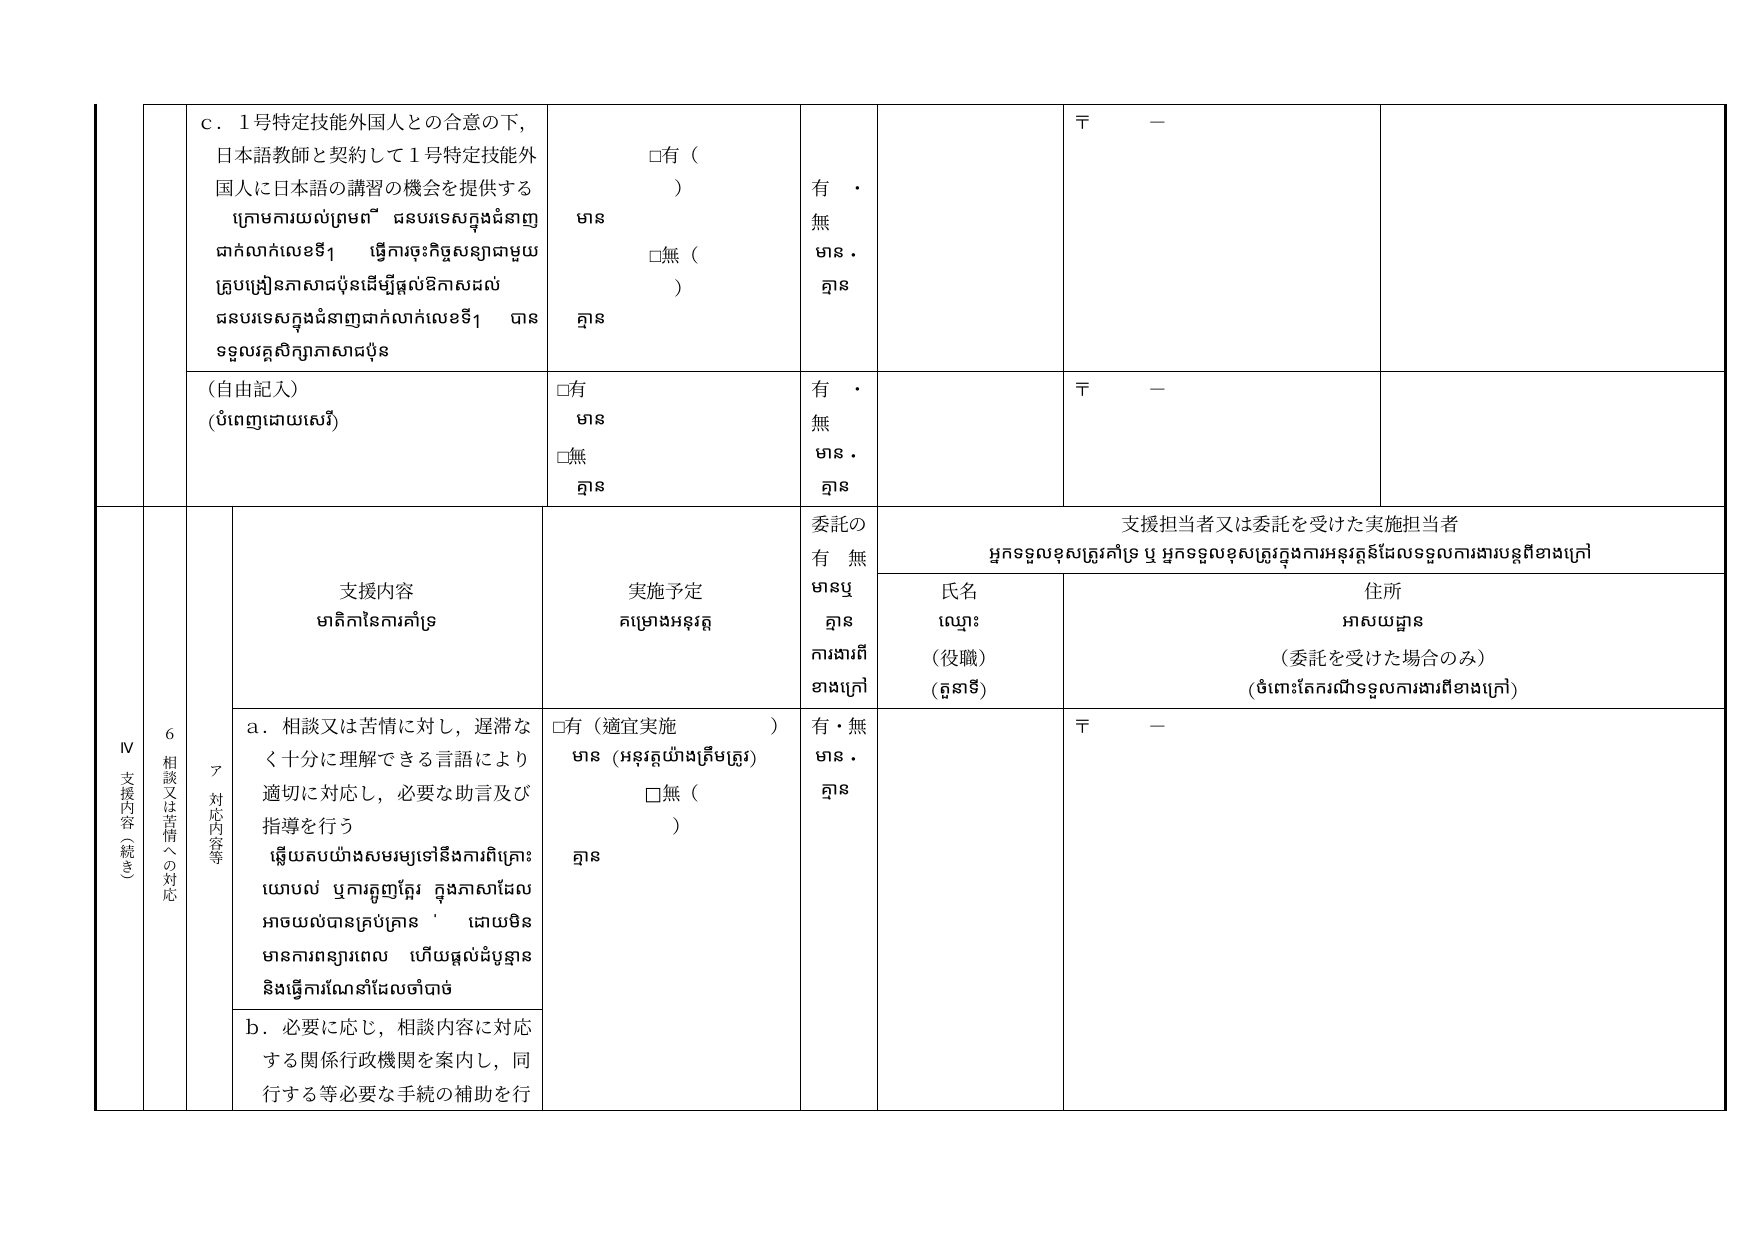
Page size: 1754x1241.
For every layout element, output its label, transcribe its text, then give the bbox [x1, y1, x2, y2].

table_cell [878, 372, 1063, 506]
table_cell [233, 1010, 542, 1110]
table_cell 有・無 មាន・ គ្មាន [801, 372, 877, 506]
table_cell 実施予定 គម្រោងអនុវត្ត [543, 507, 800, 708]
table_cell 〒 － [1064, 709, 1724, 1110]
table_cell [878, 105, 1063, 371]
table_cell □有 មាន □無 គ្មាន [548, 372, 800, 506]
table_cell □有（適宜実施 ） មាន（អនុវត្តយ៉ាងត្រឹមត្រូវ） □無（ ） គ្មាន [543, 709, 800, 1110]
table_cell [878, 709, 1063, 1110]
table_cell 有・無 មាន・ គ្មាន [801, 105, 877, 371]
table_cell 住所 អាសយដ្ឋាន （委託を受けた場合のみ） （ចំពោះតែករណីទទួលការងារពីខាងក្រៅ） [1064, 574, 1724, 708]
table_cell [548, 105, 800, 371]
table_cell ６ 相談又は苦情への対応 ការទទួលយកការពិគ្រោះយោបល់ឬ ការត្អូញត្អែរ [144, 507, 186, 1110]
table_cell 委託の 有 無 មានឬ គ្មាន ការងារពី ខាងក្រៅ [801, 507, 877, 708]
table_cell 氏名 ឈ្មោះ （役職） （តួនាទី） [878, 574, 1063, 708]
table_cell ａ．相談又は苦情に対し，遅滞なく十分に理解できる言語により適切に対応し，必要な助言及び指導を行う ឆ្លើយតបយ៉ាងសមរម្យទៅនឹងការពិគ្រោះយោបល់ ឬការត្អូញត្អែរ ក្នុងភាសាដែលអាចយល់បានគ្រប់គ្រាន់ ដោយមិនមានការពន្យារពេល ហើយផ្តល់ដំបូន្មាន និងធ្វើការណែនាំដែលចាំបាច់ [233, 709, 542, 1009]
table_cell 〒 － [1064, 105, 1380, 371]
table_cell 支援担当者又は委託を受けた実施担当者 អ្នកទទួលខុសត្រូវគាំទ្រ ឬ អ្នកទទួលខុសត្រូវក្នុងការអនុវត្តន៍ដែលទទួលការងារបន្តពីខាងក្រៅ [878, 507, 1724, 573]
table_cell ア 対応内容等 មាតិកានៃដំណោះស្រាយ។ល។ [187, 507, 232, 1110]
table_cell [1381, 372, 1724, 506]
table_cell （自由記入） （បំពេញដោយសេរី） [187, 372, 547, 506]
table_cell 有・無 មាន・ គ្មាន [801, 709, 877, 1110]
table_cell Ⅳ 支援内容（続き） មាតិកានៃការគាំទ្រ（បន្ត） [97, 507, 143, 1110]
table_cell 〒 － [1064, 372, 1380, 506]
table_cell ｃ．１号特定技能外国人との合意の下，日本語教師と契約して１号特定技能外国人に日本語の講習の機会を提供する ក្រោមការយល់ព្រមពី ជនបរទេសក្នុងជំនាញជាក់លាក់លេខទី1 ធ្វើការចុះកិច្ចសន្យាជាមួយគ្រូបង្រៀនភាសាជប៉ុនដើម្បីផ្តល់ឱកាសដល់ជនបរទេសក្នុងជំនាញជាក់លាក់លេខទី1 បានទទួលវគ្គសិក្សាភាសាជប៉ុន [187, 105, 547, 371]
table_cell 支援内容 មាតិកានៃការគាំទ្រ [233, 507, 542, 708]
